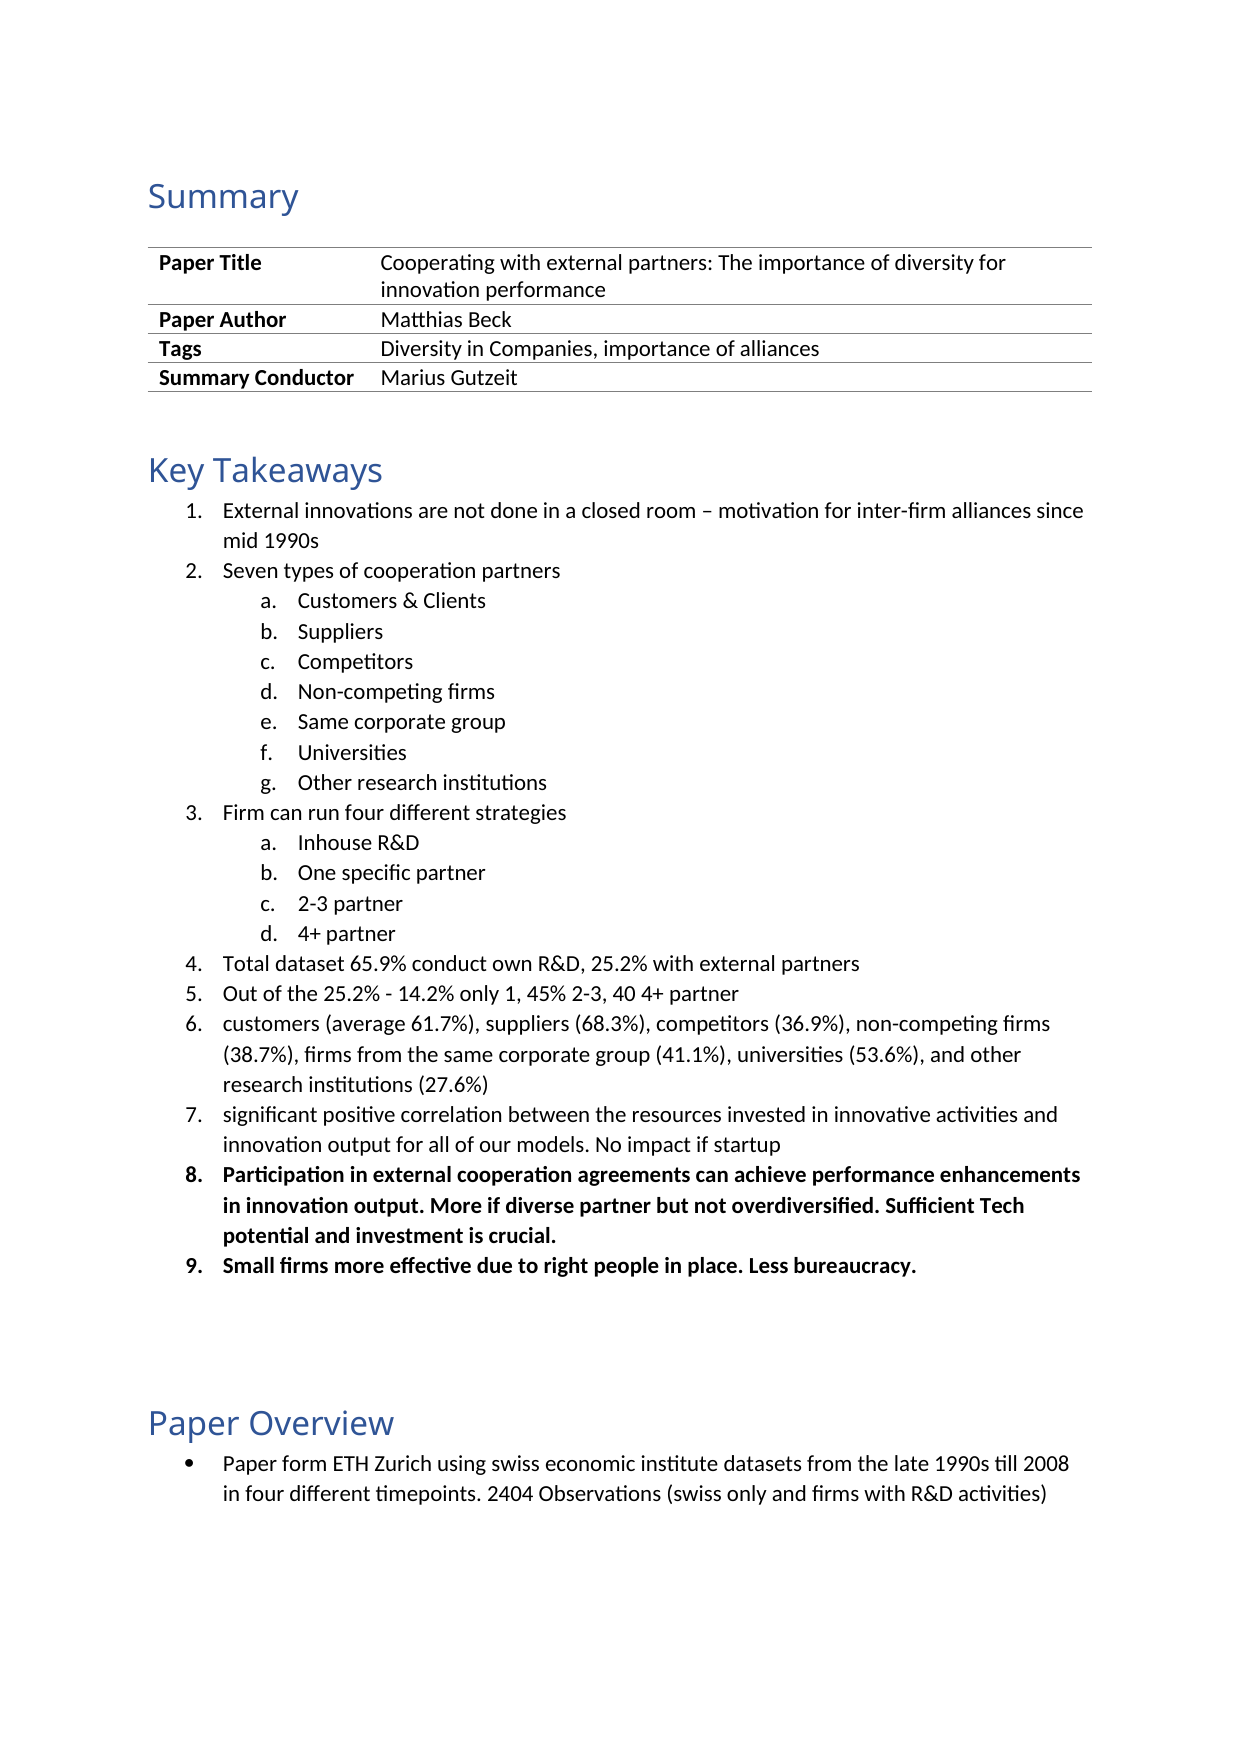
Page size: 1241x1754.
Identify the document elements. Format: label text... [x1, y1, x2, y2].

table_cell Matthias Beck [369, 305, 1092, 333]
list One specific partner [260, 858, 1093, 887]
list Seven types of cooperation partners [185, 556, 1093, 584]
list Competitors [260, 647, 1093, 675]
subtitle Key Takeaways [148, 447, 1093, 492]
list Inhouse R&D [260, 828, 1093, 856]
list Paper form ETH Zurich using swiss economic institute datasets from the late 1990s till 2008 in four different timepoints. 2404 Observations (swiss only and firms with R&D activities) [185, 1449, 1093, 1507]
list Same corporate group [260, 707, 1093, 736]
list 2-3 partner [260, 889, 1093, 917]
list Universities [260, 738, 1093, 766]
list 4+ partner [260, 919, 1093, 947]
table_cell Diversity in Companies, importance of alliances [369, 334, 1092, 362]
list External innovations are not done in a closed room – motivation for inter-firm alliances since mid 1990s [185, 496, 1093, 554]
list significant positive correlation between the resources invested in innovative activities and innovation output for all of our models. No impact if startup [185, 1100, 1093, 1158]
list Firm can run four different strategies [185, 798, 1093, 826]
list Customers & Clients [260, 587, 1093, 615]
table_cell Paper Author [148, 305, 369, 333]
list Out of the 25.2% - 14.2% only 1, 45% 2-3, 40 4+ partner [185, 979, 1093, 1007]
list customers (average 61.7%), suppliers (68.3%), competitors (36.9%), non-competing firms (38.7%), firms from the same corporate group (41.1%), universities (53.6%), and other research institutions (27.6%) [185, 1009, 1093, 1098]
list Other research institutions [260, 768, 1093, 796]
list Non-competing firms [260, 677, 1093, 705]
list Small firms more effective due to right people in place. Less bureaucracy. [185, 1251, 1093, 1279]
table_cell Summary Conductor [148, 363, 369, 391]
subtitle Paper Overview [148, 1400, 1093, 1446]
table_cell Tags [148, 334, 369, 362]
list Participation in external cooperation agreements can achieve performance enhancements in innovation output. More if diverse partner but not overdiversified. Sufficient Tech potential and investment is crucial. [185, 1161, 1093, 1249]
subtitle Summary [148, 173, 1093, 218]
list Suppliers [260, 617, 1093, 645]
table_header Paper Title [148, 248, 369, 304]
table_cell Marius Gutzeit [369, 363, 1092, 391]
list Total dataset 65.9% conduct own R&D, 25.2% with external partners [185, 949, 1093, 977]
table_header Cooperating with external partners: The importance of diversity for innovation performance [369, 248, 1092, 304]
